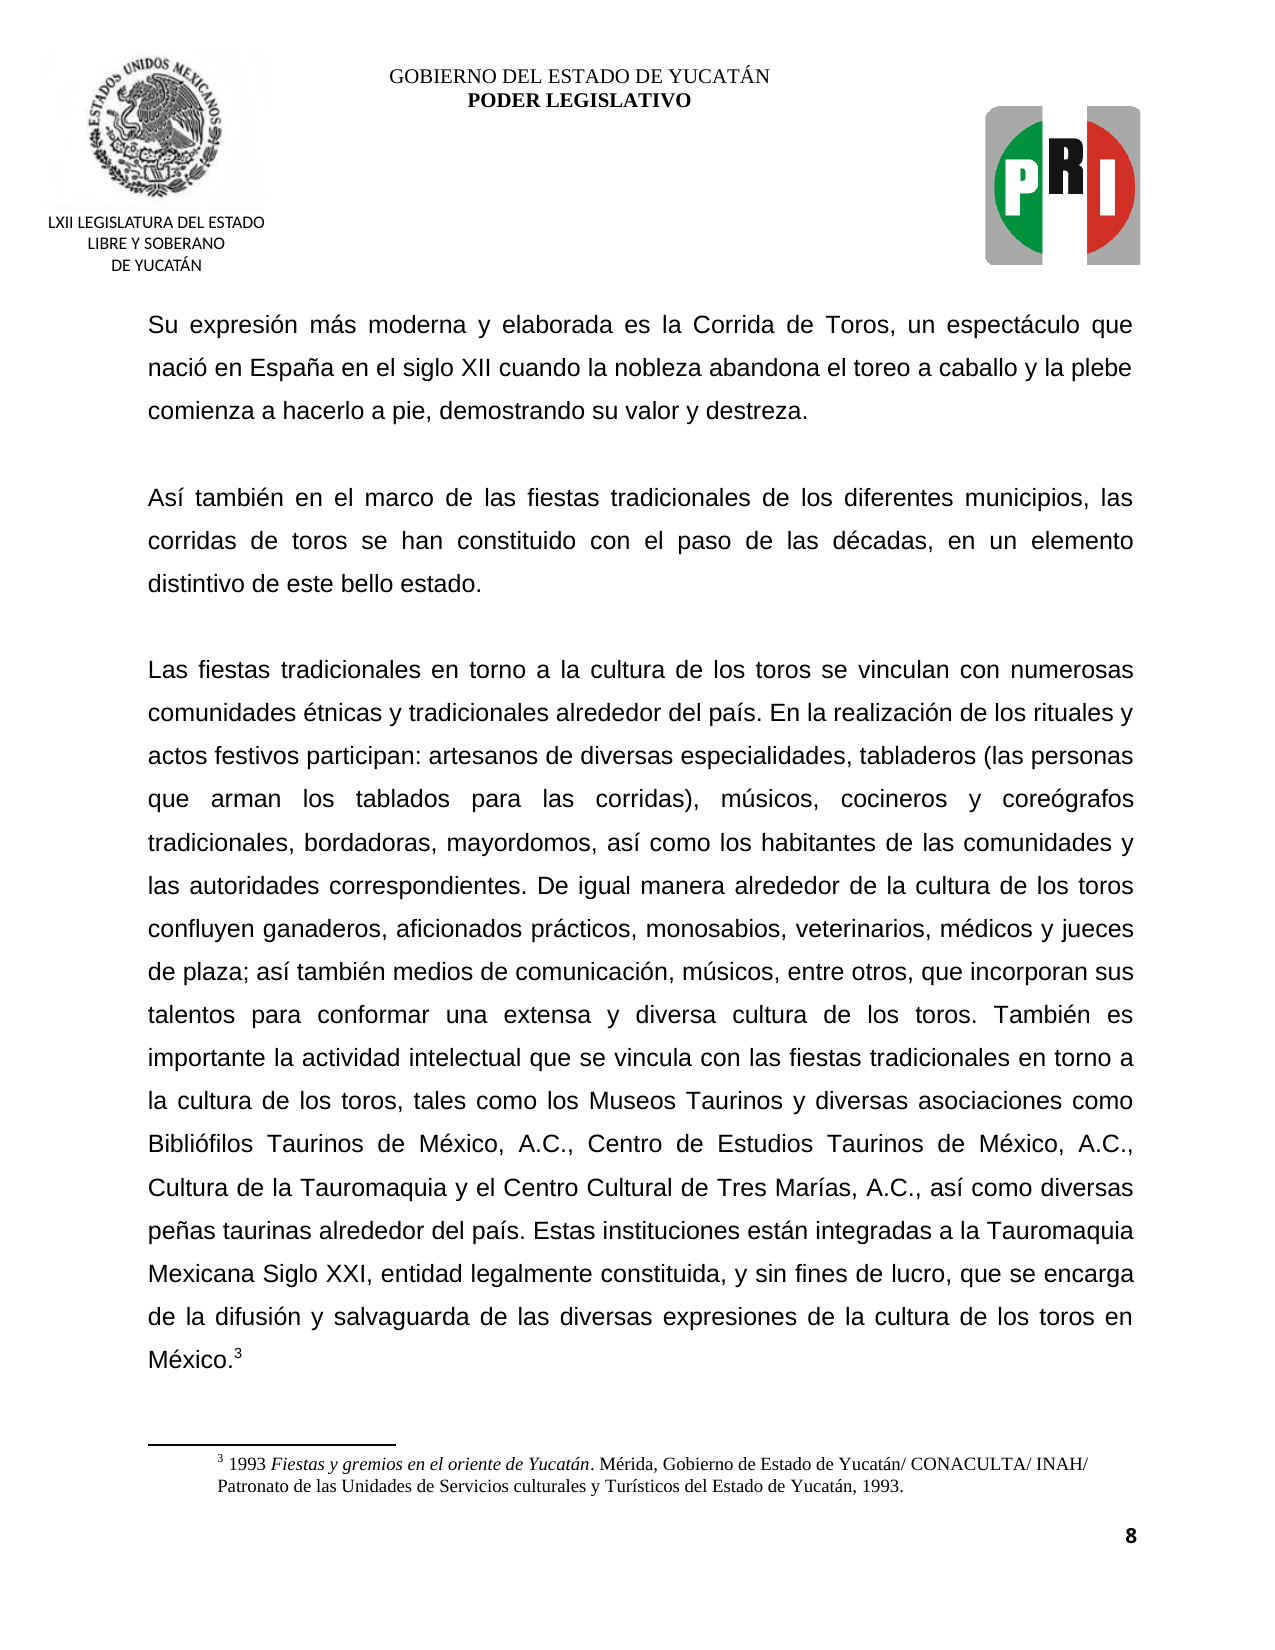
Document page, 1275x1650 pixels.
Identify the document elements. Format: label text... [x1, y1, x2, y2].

picture [46, 50, 267, 211]
text Su expresión más moderna y elaborada es la Corrida de Toros, un espectáculo que nació en España en el siglo XII cuando la nobleza abandona el toreo a caballo y la plebe comienza a hacerlo a pie, demostrando su valor y destreza. [148, 310, 1136, 425]
text Las fiestas tradicionales en torno a la cultura de los toros se vinculan con numerosas comunidades étnicas y tradicionales alrededor del país. En la realización de los rituales y actos festivos participan: artesanos de diversas especialidades, tabladeros (las personas que arman los tablados para las corridas), músicos, cocineros y coreógrafos tradicionales, bordadoras, mayordomos, así como los habitantes de las comunidades y las autoridades correspondientes. De igual manera alrededor de la cultura de los toros confluyen ganaderos, aficionados prácticos, monosabios, veterinarios, médicos y jueces de plaza; así también medios de comunicación, músicos, entre otros, que incorporan sus talentos para conformar una extensa y diversa cultura de los toros. También es importante la actividad intelectual que se vincula con las fiestas tradicionales en torno a la cultura de los toros, tales como los Museos Taurinos y diversas asociaciones como Bibliófilos Taurinos de México, A.C., Centro de Estudios Taurinos de México, A.C., Cultura de la Tauromaquia y el Centro Cultural de Tres Marías, A.C., así como diversas peñas taurinas alrededor del país. Estas instituciones están integradas a la Tauromaquia Mexicana Siglo XXI, entidad legalmente constituida, y sin fines de lucro, que se encarga de la difusión y salvaguarda de las diversas expresiones de la cultura de los toros en México. [148, 655, 1136, 1374]
picture [984, 106, 1140, 263]
text Así también en el marco de las fiestas tradicionales de los diferentes municipios, las corridas de toros se han constituido con el paso de las décadas, en un elemento distintivo de este bello estado. [148, 483, 1136, 598]
